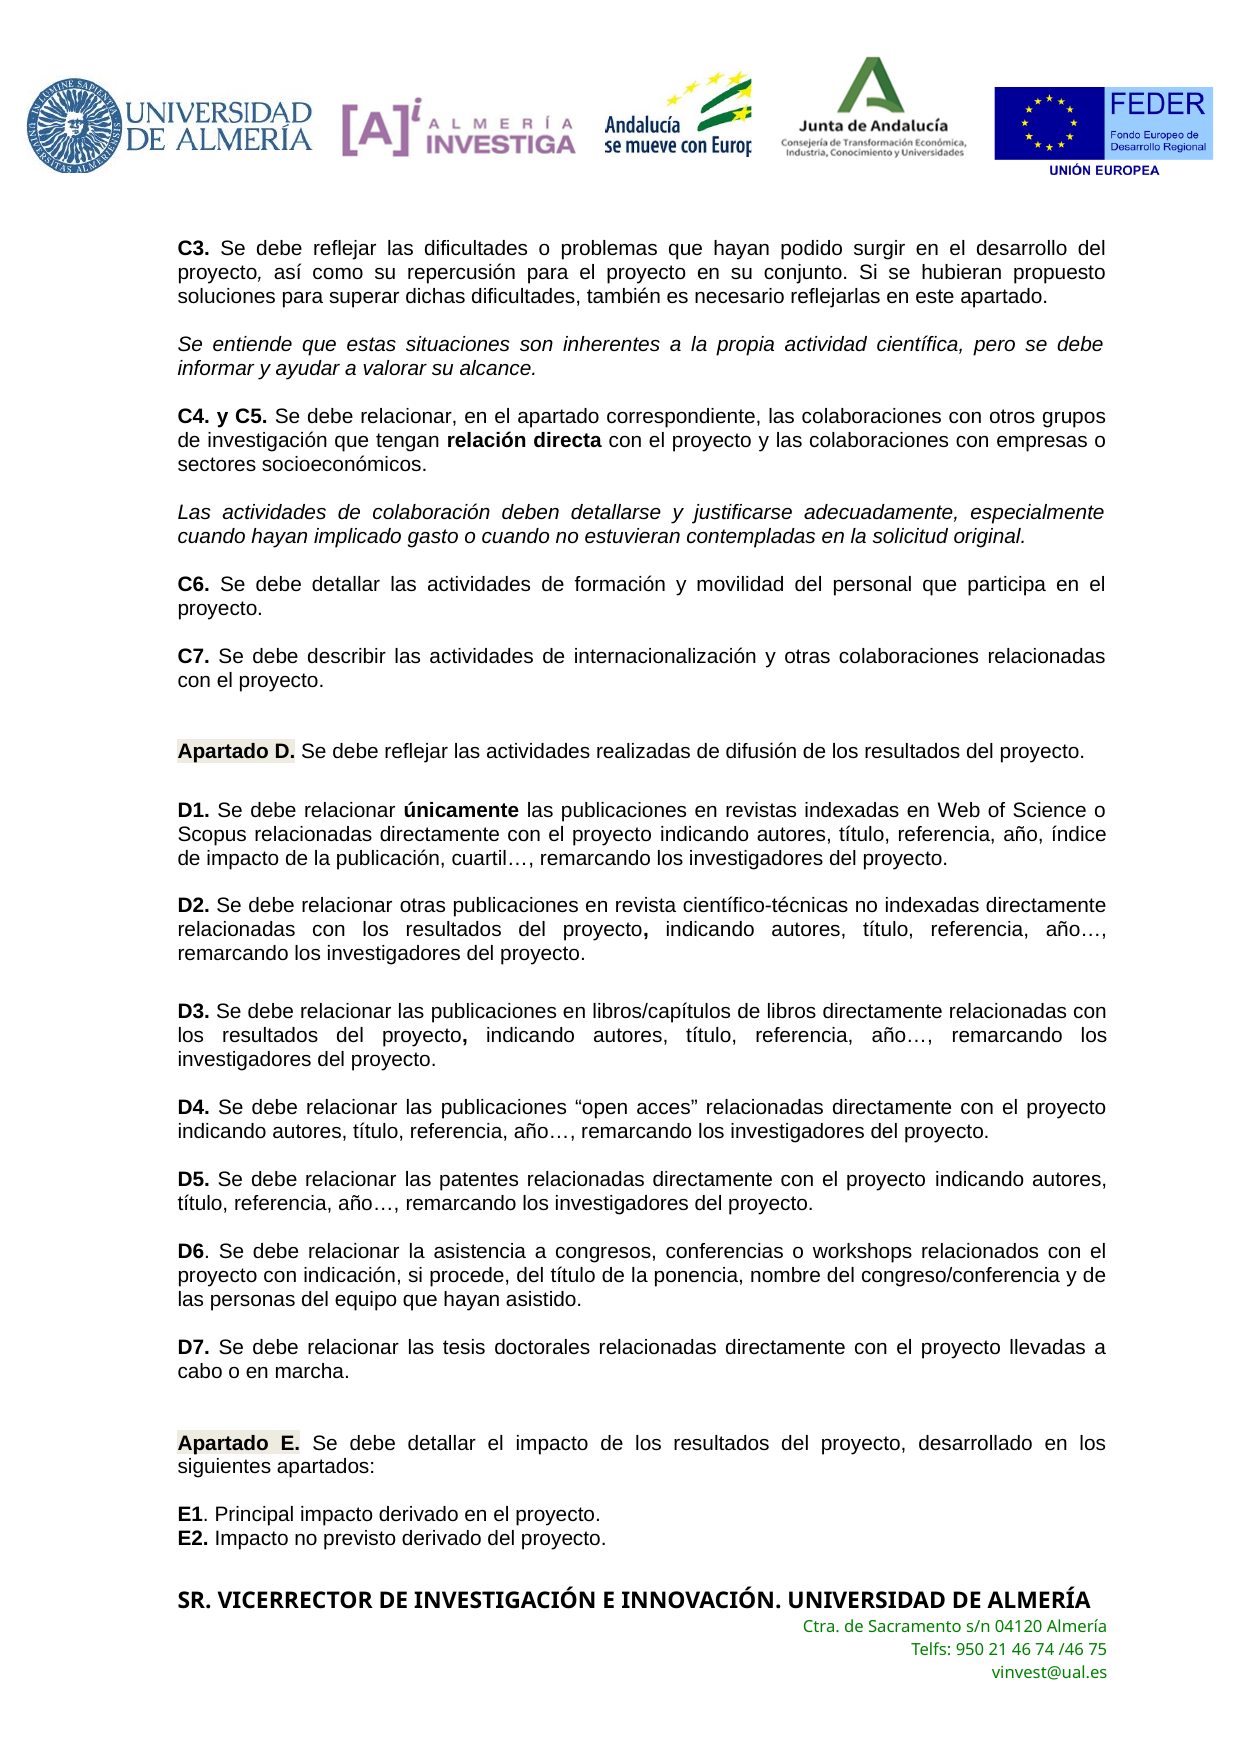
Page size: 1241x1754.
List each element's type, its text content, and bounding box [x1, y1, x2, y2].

text E2. Impacto no previsto derivado del proyecto. [177, 1526, 1107, 1550]
text Apartado D. Se debe reflejar las actividades realizadas de difusión de los resultados del proyecto. [295, 739, 1107, 763]
text Apartado E. Se debe detallar el impacto de los resultados del proyecto, desarrollado en los siguientes apartados: [177, 1430, 1107, 1478]
text D2. Se debe relacionar otras publicaciones en revista científico-técnicas no indexadas directamente relacionadas con los resultados del proyecto, indicando autores, título, referencia, año…, remarcando los investigadores del proyecto. [177, 893, 1107, 965]
text D5. Se debe relacionar las patentes relacionadas directamente con el proyecto indicando autores, título, referencia, año…, remarcando los investigadores del proyecto. [177, 1167, 1107, 1215]
text D7. Se debe relacionar las tesis doctorales relacionadas directamente con el proyecto llevadas a cabo o en marcha. [177, 1334, 1107, 1382]
text C3. Se debe reflejar las dificultades o problemas que hayan podido surgir en el desarrollo del proyecto, así como su repercusión para el proyecto en su conjunto. Si se hubieran propuesto soluciones para superar dichas dificultades, también es necesario reflejarlas en este apartado. [177, 236, 1107, 308]
text E1. Principal impacto derivado en el proyecto. [177, 1502, 1107, 1526]
picture [332, 92, 579, 158]
text Las actividades de colaboración deben detallarse y justificarse adecuadamente, especialmente cuando hayan implicado gasto o cuando no estuvieran contempladas en la solicitud original. [177, 500, 1107, 548]
text C6. Se debe detallar las actividades de formación y movilidad del personal que participa en el proyecto. [177, 572, 1107, 619]
text D6. Se debe relacionar la asistencia a congresos, conferencias o workshops relacionados con el proyecto con indicación, si procede, del título de la ponencia, nombre del congreso/conferencia y de las personas del equipo que hayan asistido. [177, 1239, 1107, 1311]
picture [605, 37, 1214, 177]
text D4. Se debe relacionar las publicaciones “open acces” relacionadas directamente con el proyecto indicando autores, título, referencia, año…, remarcando los investigadores del proyecto. [177, 1095, 1107, 1143]
text D3. Se debe relacionar las publicaciones en libros/capítulos de libros directamente relacionadas con los resultados del proyecto, indicando autores, título, referencia, año…, remarcando los investigadores del proyecto. [177, 999, 1107, 1071]
text C4. y C5. Se debe relacionar, en el apartado correspondiente, las colaboraciones con otros grupos de investigación que tengan relación directa con el proyecto y las colaboraciones con empresas o sectores socioeconómicos. [177, 404, 1107, 476]
text C7. Se debe describir las actividades de internacionalización y otras colaboraciones relacionadas con el proyecto. [177, 643, 1107, 691]
text Se entiende que estas situaciones son inherentes a la propia actividad científica, pero se debe informar y ayudar a valorar su alcance. [177, 332, 1107, 380]
picture [26, 75, 314, 172]
text D1. Se debe relacionar únicamente las publicaciones en revistas indexadas en Web of Science o Scopus relacionadas directamente con el proyecto indicando autores, título, referencia, año, índice de impacto de la publicación, cuartil…, remarcando los investigadores del proyecto. [177, 797, 1107, 869]
